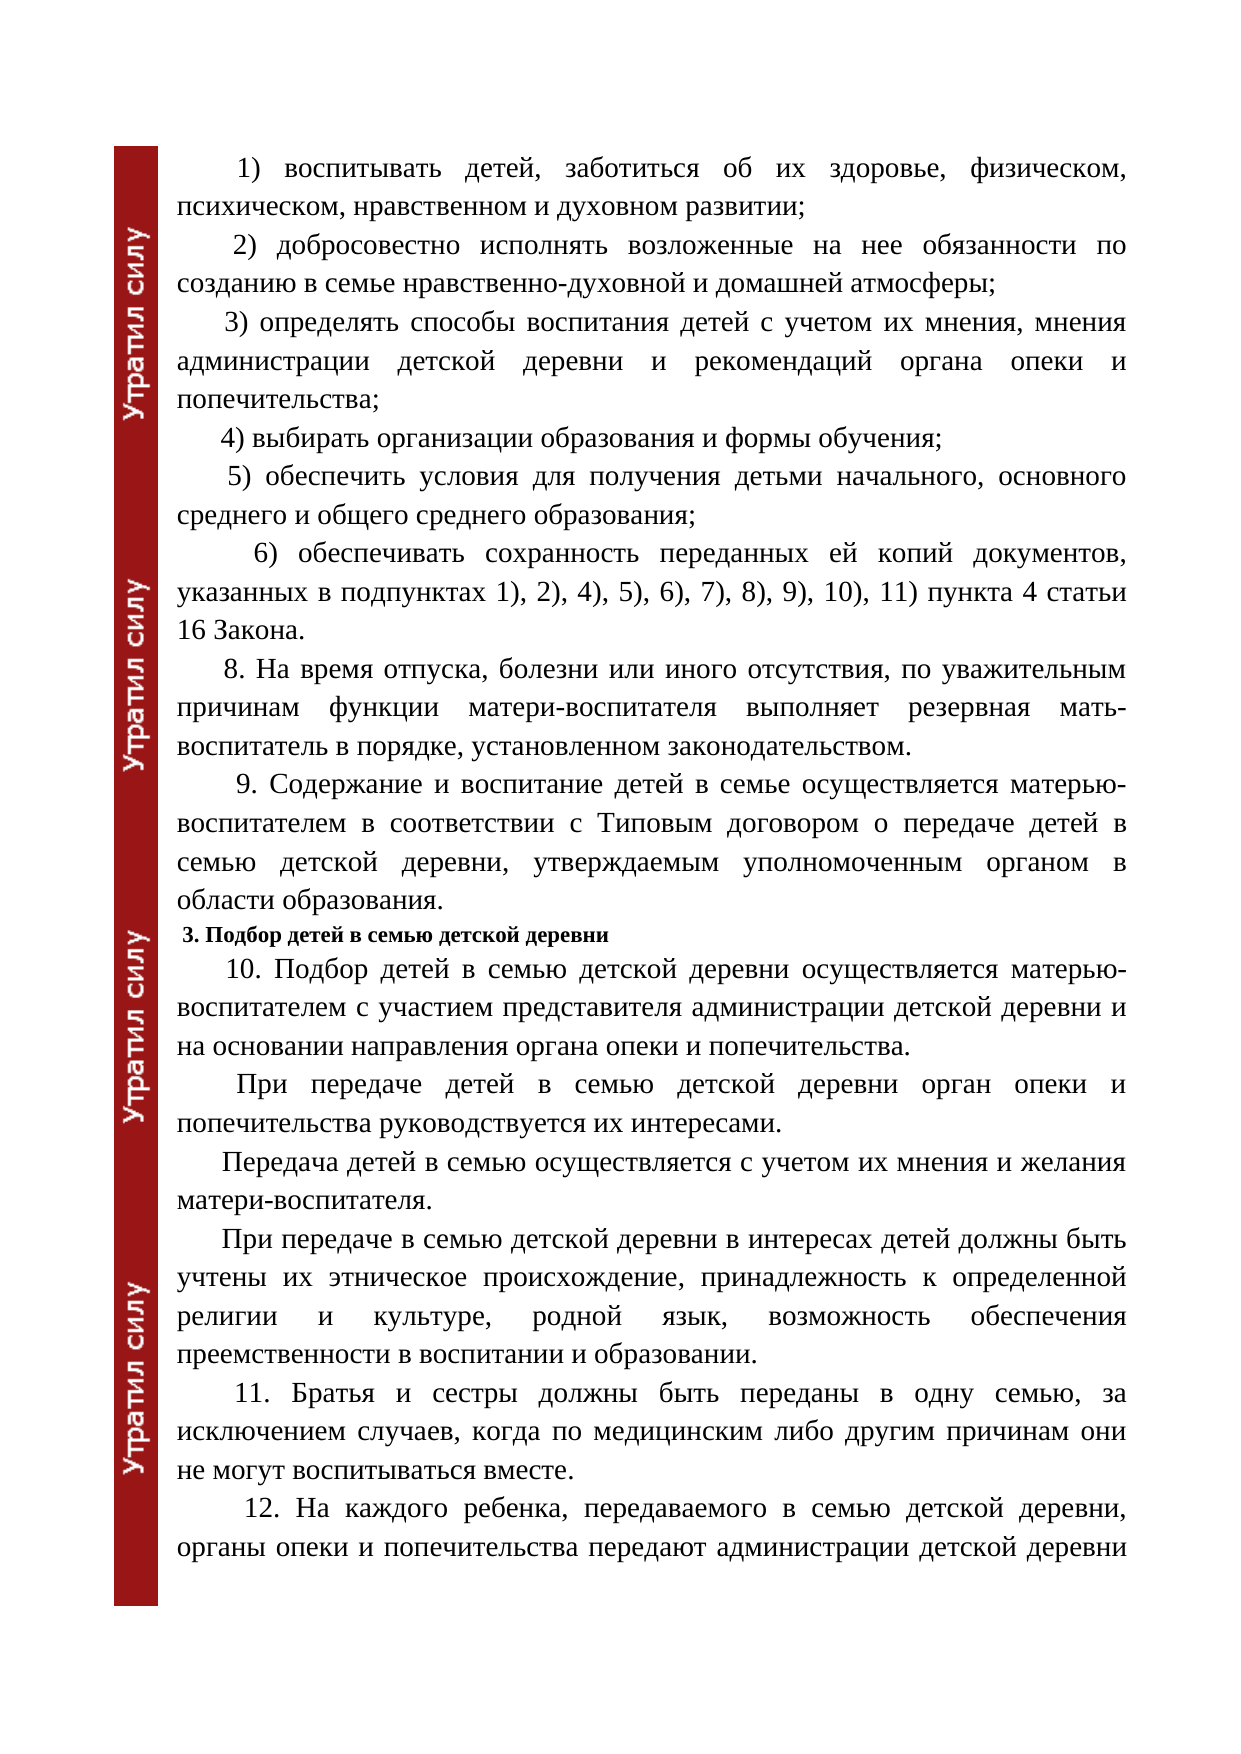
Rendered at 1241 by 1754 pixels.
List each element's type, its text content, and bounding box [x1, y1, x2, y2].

picture [114, 1139, 158, 1144]
picture [114, 646, 158, 651]
text 8. На время отпуска, болезни или иного отсутствия, по уважительным причинам функции матери-воспитателя выполняет резервная мать-воспитатель в порядке, установленном законодательством. [112, 651, 1128, 762]
picture [114, 762, 158, 767]
text 10. Подбор детей в семью детской деревни осуществляется матерью-воспитателем с участием представителя администрации детской деревни и на основании направления органа опеки и попечительства. [112, 951, 1128, 1062]
text 1) воспитывать детей, заботиться об их здоровье, физическом, психическом, нравственном и духовном развитии; [112, 150, 1128, 222]
picture [114, 146, 158, 150]
picture [114, 530, 158, 535]
picture [114, 1216, 158, 1221]
picture [114, 947, 158, 951]
picture [114, 1563, 158, 1606]
picture [114, 1370, 158, 1375]
text При передаче детей в семью детской деревни орган опеки и попечительства руководствуется их интересами. [112, 1067, 1128, 1139]
text 5) обеспечить условия для получения детьми начального, основного среднего и общего среднего образования; [112, 458, 1128, 530]
text Передача детей в семью осуществляется с учетом их мнения и желания матери-воспитателя. [112, 1144, 1128, 1216]
picture [114, 222, 158, 227]
text 9. Содержание и воспитание детей в семье осуществляется матерью-воспитателем в соответствии с Типовым договором о передаче детей в семью детской деревни, утверждаемым уполномоченным органом в области образования. [112, 767, 1128, 916]
text 6) обеспечивать сохранность переданных ей копий документов, указанных в подпунктах 1), 2), 4), 5), 6), 7), 8), 9), 10), 11) пункта 4 статьи 16 Закона. [112, 535, 1128, 646]
text 11. Братья и сестры должны быть переданы в одну семью, за исключением случаев, когда по медицинским либо другим причинам они не могут воспитываться вместе. [112, 1375, 1128, 1486]
text 3) определять способы воспитания детей с учетом их мнения, мнения администрации детской деревни и рекомендаций органа опеки и попечительства; [112, 304, 1128, 415]
text 4) выбирать организации образования и формы обучения; [112, 420, 1128, 453]
text 3. Подбор детей в семью детской деревни [112, 921, 1128, 947]
text 2) добросовестно исполнять возложенные на нее обязанности по созданию в семье нравственно-духовной и домашней атмосферы; [112, 227, 1128, 299]
picture [114, 453, 158, 458]
text При передаче в семью детской деревни в интересах детей должны быть учтены их этническое происхождение, принадлежность к определенной религии и культуре, родной язык, возможность обеспечения преемственности в воспитании и образовании. [112, 1221, 1128, 1370]
picture [114, 916, 158, 921]
picture [114, 299, 158, 304]
picture [114, 415, 158, 420]
picture [114, 1062, 158, 1067]
picture [114, 1486, 158, 1491]
